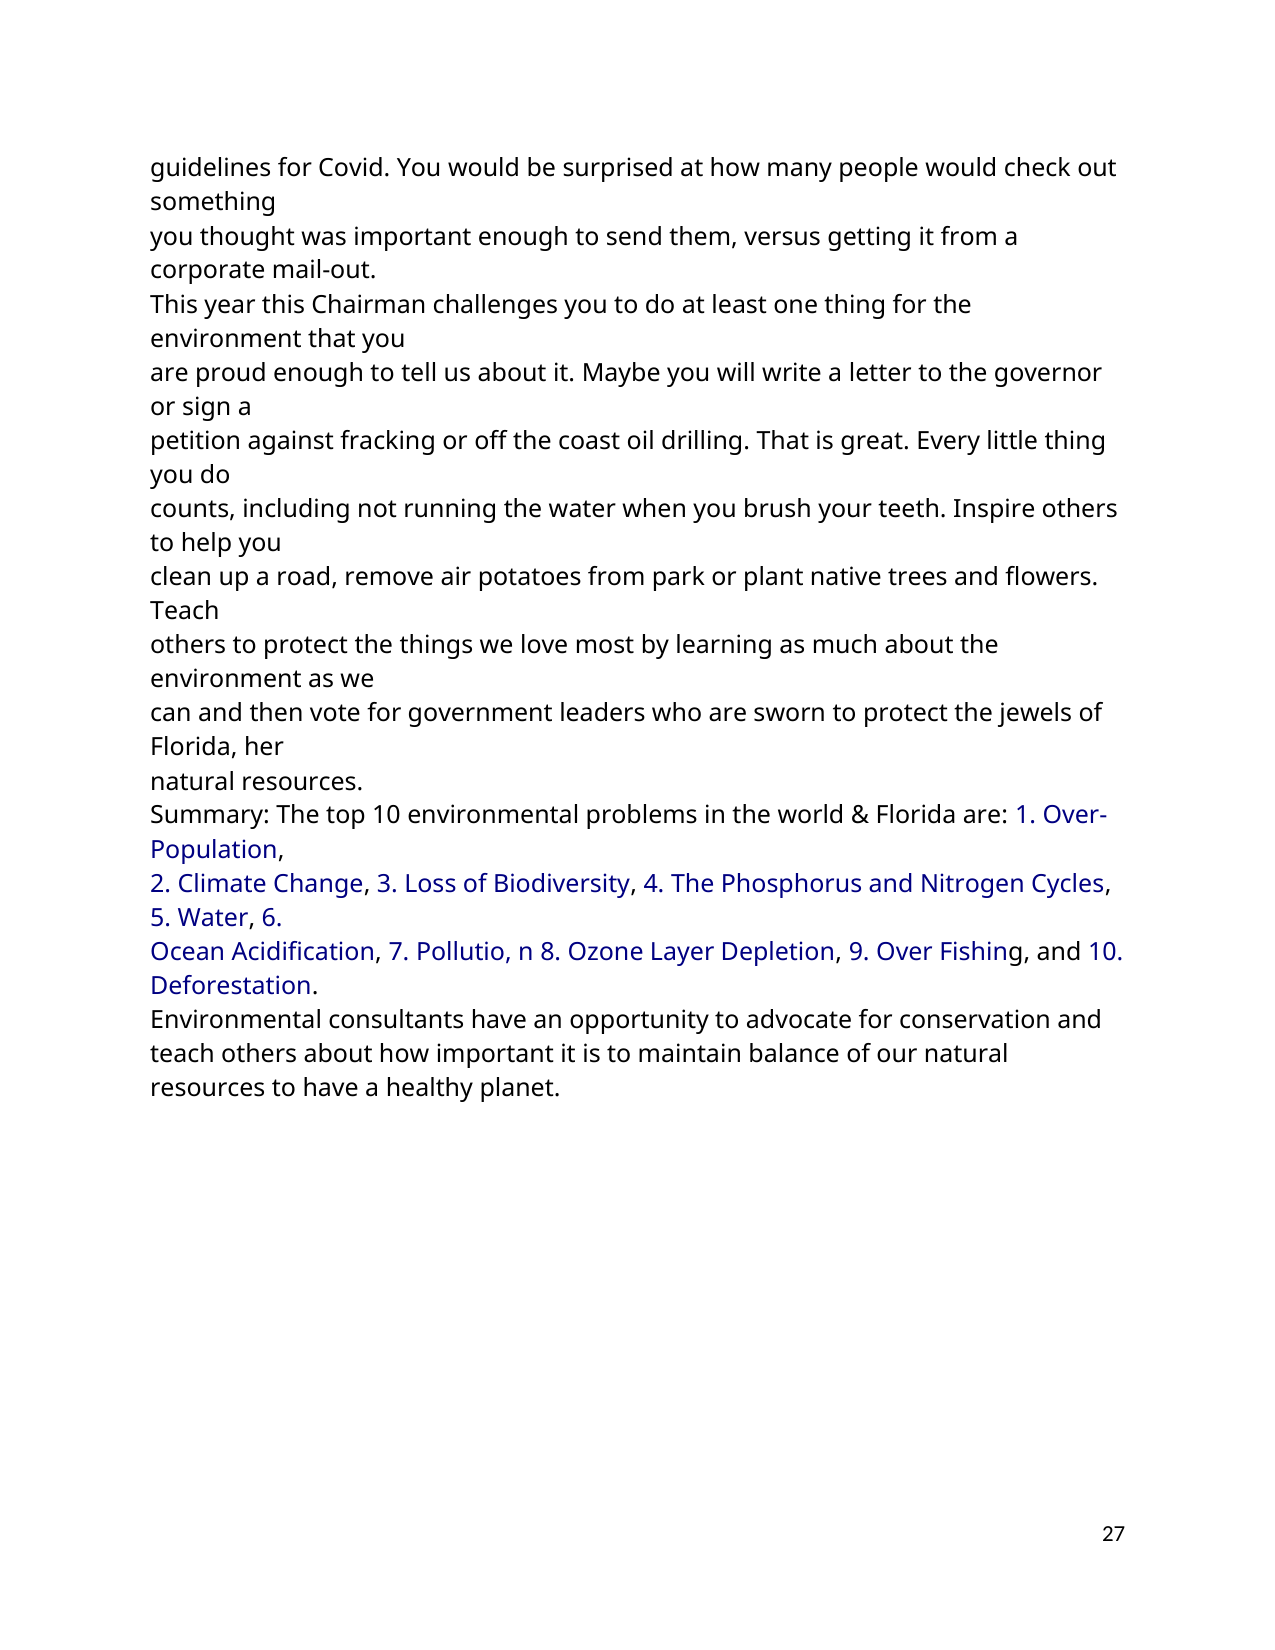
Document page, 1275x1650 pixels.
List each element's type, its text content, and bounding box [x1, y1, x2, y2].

text clean up a road, remove air potatoes from park or plant native trees and flowers. Teach [150, 559, 1125, 627]
text others to protect the things we love most by learning as much about the environment as we [150, 627, 1125, 695]
text This year this Chairman challenges you to do at least one thing for the environment that you [150, 286, 1125, 354]
text can and then vote for government leaders who are sworn to protect the jewels of Florida, her [150, 695, 1125, 763]
text Ocean Acidification, 7. Pollutio, n 8. Ozone Layer Depletion, 9. Over Fishing, and 10. Deforestation. [150, 933, 1125, 1002]
text 2. Climate Change, 3. Loss of Biodiversity, 4. The Phosphorus and Nitrogen Cycles, 5. Water, 6. [150, 865, 1125, 933]
text Summary: The top 10 environmental problems in the world & Florida are: 1. Over-Population, [150, 797, 1125, 865]
text Environmental consultants have an opportunity to advocate for conservation and teach others about how important it is to maintain balance of our natural resources to have a healthy planet. [150, 1002, 1125, 1104]
text counts, including not running the water when you brush your teeth. Inspire others to help you [150, 491, 1125, 559]
text are proud enough to tell us about it. Maybe you will write a letter to the governor or sign a [150, 354, 1125, 422]
text you thought was important enough to send them, versus getting it from a corporate mail-out. [150, 218, 1125, 286]
text guidelines for Covid. You would be surprised at how many people would check out something [150, 150, 1125, 218]
text petition against fracking or off the coast oil drilling. That is great. Every little thing you do [150, 422, 1125, 491]
text natural resources. [150, 763, 1125, 797]
